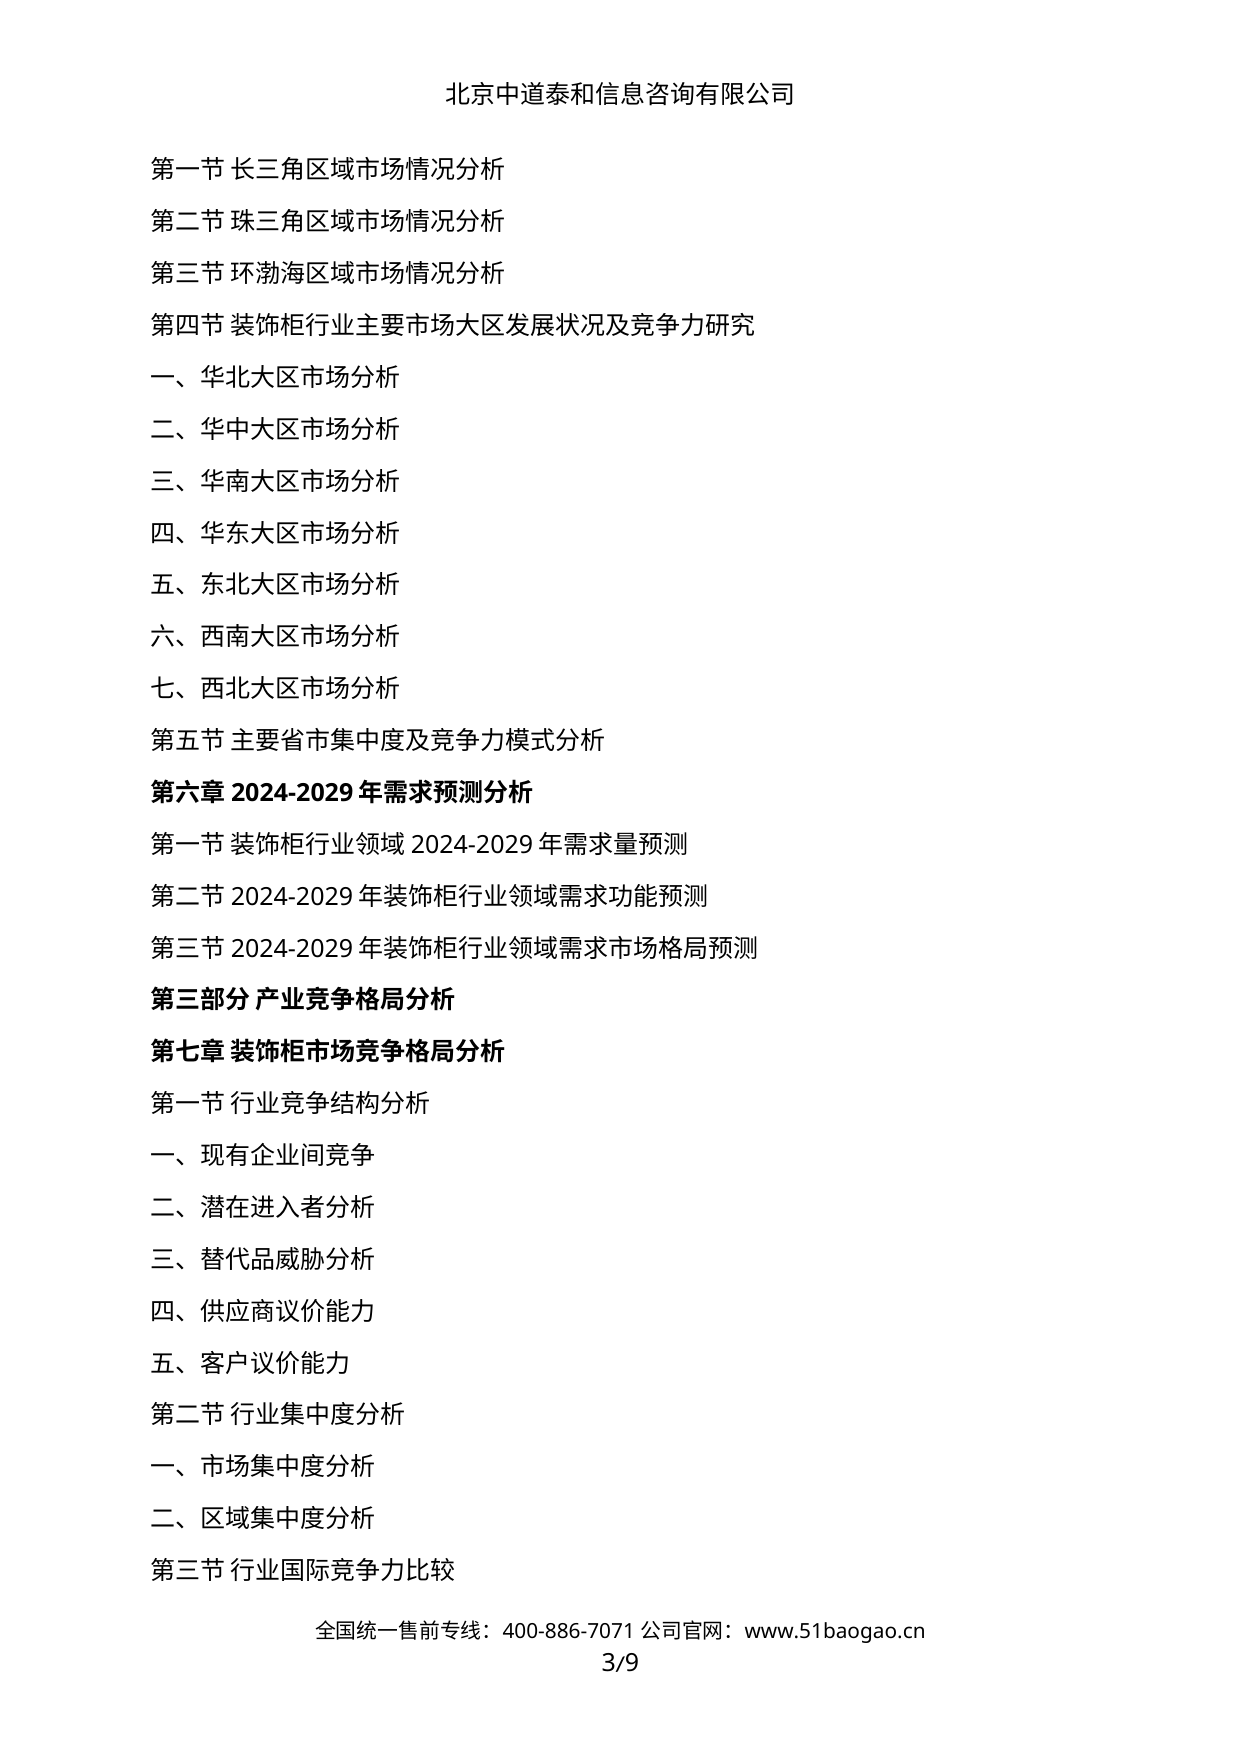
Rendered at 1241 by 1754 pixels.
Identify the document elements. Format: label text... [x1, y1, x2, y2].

text 三、华南大区市场分析 [150, 461, 1090, 497]
text 六、西南大区市场分析 [150, 617, 1090, 653]
text 第五节 主要省市集中度及竞争力模式分析 [150, 721, 1090, 757]
text 第七章 装饰柜市场竞争格局分析 [150, 1032, 1090, 1068]
text 二、潜在进入者分析 [150, 1187, 1090, 1224]
text 第三节 行业国际竞争力比较 [150, 1551, 1090, 1587]
text 第四节 装饰柜行业主要市场大区发展状况及竞争力研究 [150, 306, 1090, 342]
text 第二节 珠三角区域市场情况分析 [150, 202, 1090, 238]
text 四、供应商议价能力 [150, 1291, 1090, 1327]
text 第六章 2024-2029年需求预测分析 [150, 772, 1090, 809]
text 二、华中大区市场分析 [150, 409, 1090, 446]
text 第一节 装饰柜行业领域2024-2029年需求量预测 [150, 824, 1090, 861]
text 七、西北大区市场分析 [150, 669, 1090, 705]
text 第二节 行业集中度分析 [150, 1395, 1090, 1431]
text 一、市场集中度分析 [150, 1447, 1090, 1483]
text 一、现有企业间竞争 [150, 1136, 1090, 1172]
text 第三节 环渤海区域市场情况分析 [150, 254, 1090, 290]
text 四、华东大区市场分析 [150, 513, 1090, 549]
text 一、华北大区市场分析 [150, 357, 1090, 394]
text 五、东北大区市场分析 [150, 565, 1090, 601]
text 二、区域集中度分析 [150, 1499, 1090, 1535]
text 三、替代品威胁分析 [150, 1239, 1090, 1276]
text 第一节 长三角区域市场情况分析 [150, 150, 1090, 186]
text 五、客户议价能力 [150, 1343, 1090, 1379]
text 第三节 2024-2029年装饰柜行业领域需求市场格局预测 [150, 928, 1090, 964]
text 第一节 行业竞争结构分析 [150, 1084, 1090, 1120]
text 第二节 2024-2029年装饰柜行业领域需求功能预测 [150, 876, 1090, 912]
text 第三部分 产业竞争格局分析 [150, 980, 1090, 1016]
